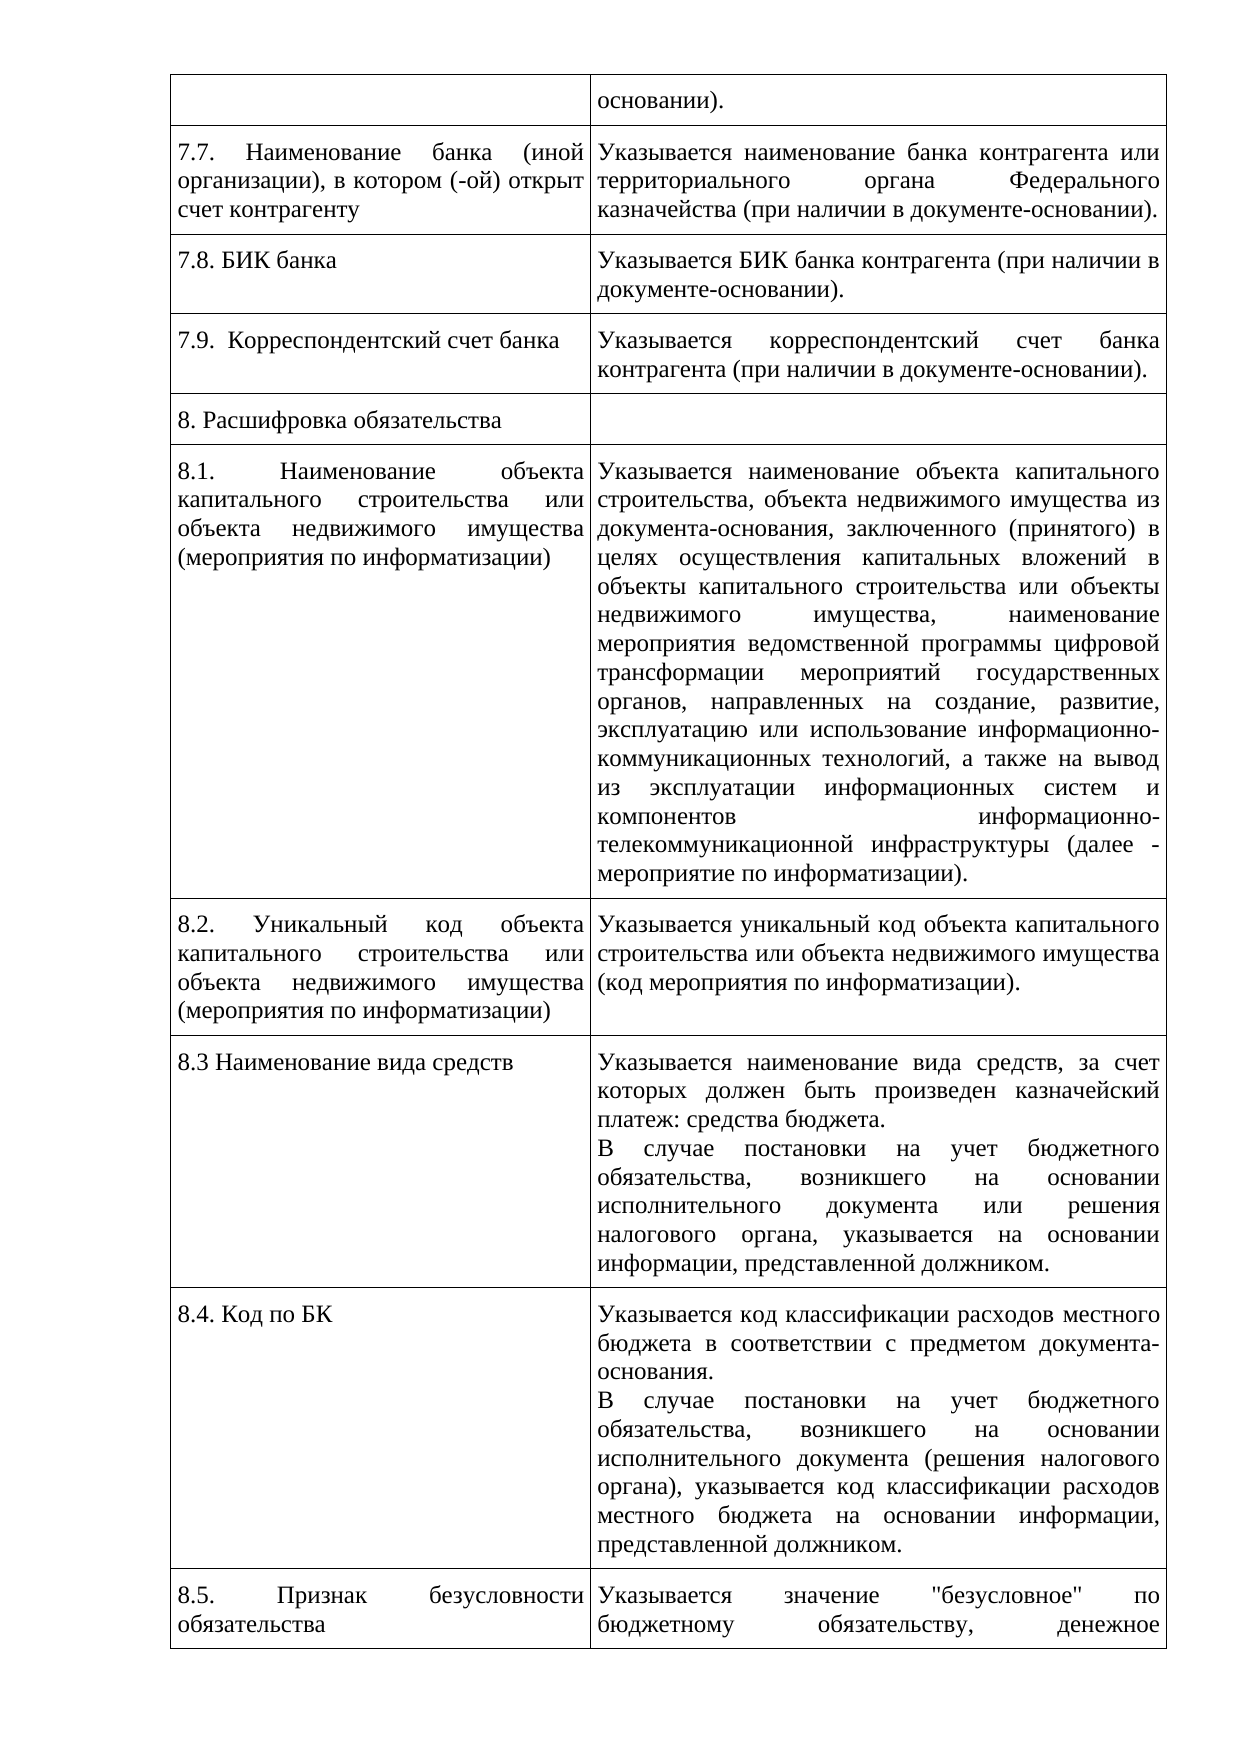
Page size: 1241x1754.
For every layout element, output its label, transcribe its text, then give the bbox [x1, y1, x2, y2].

table_cell 7.8. БИК банка [171, 235, 590, 313]
table_cell Указывается наименование банка контрагента или территориального органа Федерального казначейства (при наличии в документе-основании). [591, 126, 1166, 233]
table_cell Указывается наименование объекта капитального строительства, объекта недвижимого имущества из документа-основания, заключенного (принятого) в целях осуществления капитальных вложений в объекты капитального строительства или объекты недвижимого имущества, наименование мероприятия ведомственной программы цифровой трансформации мероприятий государственных органов, направленных на создание, развитие, эксплуатацию или использование информационно-коммуникационных технологий, а также на вывод из эксплуатации информационных систем и компонентов информационно-телекоммуникационной инфраструктуры (далее - мероприятие по информатизации). [591, 445, 1166, 898]
table_cell Указывается код классификации расходов местного бюджета в соответствии с предметом документа-основания. В случае постановки на учет бюджетного обязательства, возникшего на основании исполнительного документа (решения налогового органа), указывается код классификации расходов местного бюджета на основании информации, представленной должником. [591, 1288, 1166, 1568]
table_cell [171, 1569, 590, 1648]
table_cell Указывается наименование вида средств, за счет которых должен быть произведен казначейский платеж: средства бюджета. В случае постановки на учет бюджетного обязательства, возникшего на основании исполнительного документа или решения налогового органа, указывается на основании информации, представленной должником. [591, 1036, 1166, 1287]
table_cell 8.4. Код по БК [171, 1288, 590, 1568]
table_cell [591, 1569, 1166, 1648]
table_cell 8. Расшифровка обязательства [171, 394, 590, 444]
table_cell Указывается уникальный код объекта капитального строительства или объекта недвижимого имущества (код мероприятия по информатизации). [591, 899, 1166, 1035]
table_cell Указывается БИК банка контрагента (при наличии в документе-основании). [591, 235, 1166, 313]
table_cell 8.1. Наименование объекта капитального строительства или объекта недвижимого имущества (мероприятия по информатизации) [171, 445, 590, 898]
table_cell Указывается корреспондентский счет банка контрагента (при наличии в документе-основании). [591, 314, 1166, 393]
table_cell 8.3 Наименование вида средств [171, 1036, 590, 1287]
table_cell [591, 394, 1166, 444]
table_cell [591, 75, 1166, 125]
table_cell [171, 75, 590, 125]
table_cell 7.7. Наименование банка (иной организации), в котором (-ой) открыт счет контрагенту [171, 126, 590, 233]
table_cell 8.2. Уникальный код объекта капитального строительства или объекта недвижимого имущества (мероприятия по информатизации) [171, 899, 590, 1035]
table_cell 7.9. Корреспондентский счет банка [171, 314, 590, 393]
